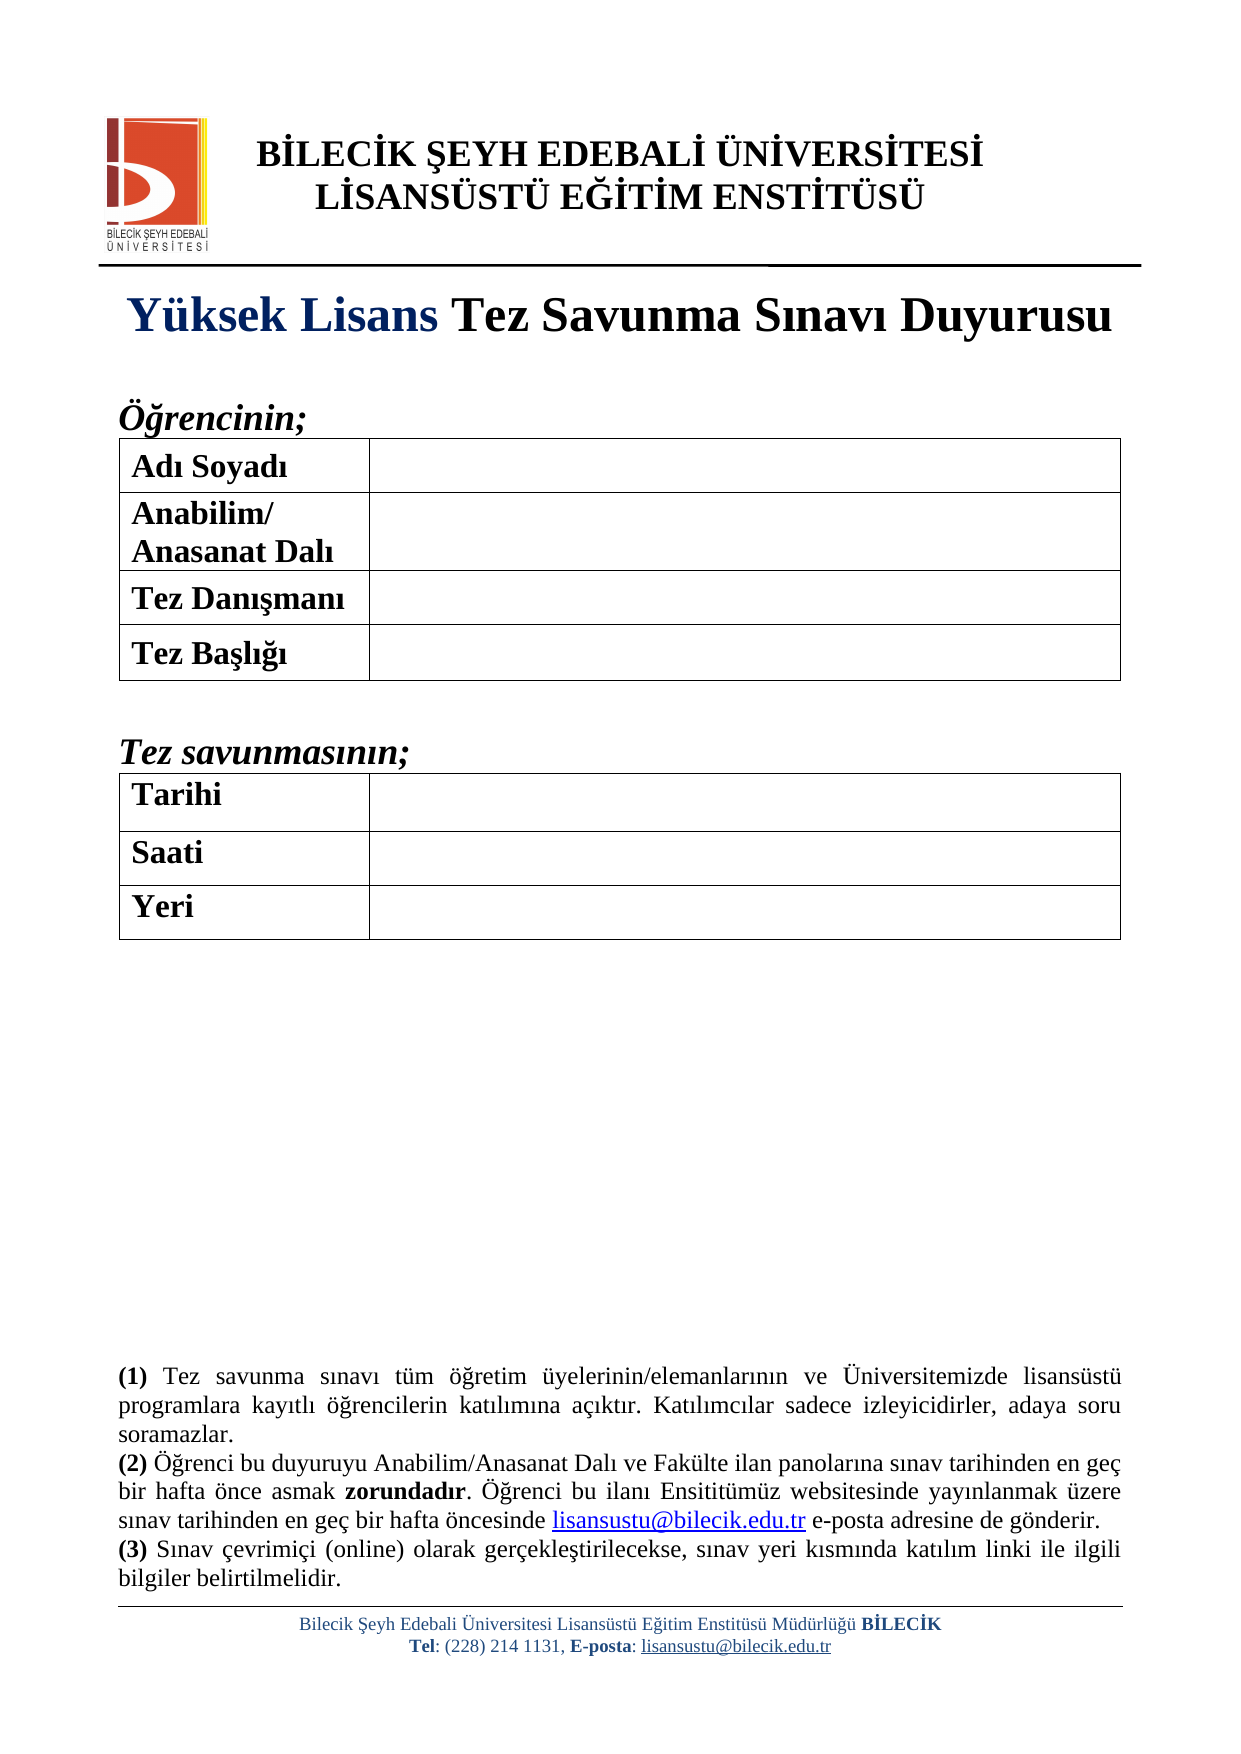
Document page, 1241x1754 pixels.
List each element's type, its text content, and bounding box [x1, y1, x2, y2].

table_header Tarihi [120, 774, 369, 831]
table_cell [370, 571, 1120, 623]
text Öğrencinin; [118, 395, 1122, 438]
table_cell [370, 832, 1120, 885]
table_cell Anabilim/ Anasanat Dalı [120, 493, 369, 570]
table_header [370, 774, 1120, 831]
text Tez savunmasının; [118, 729, 1122, 773]
table_cell [370, 493, 1120, 570]
table_cell [370, 886, 1120, 939]
table_cell [370, 625, 1120, 680]
picture [104, 116, 210, 253]
table_cell Tez Başlığı [120, 625, 369, 680]
table_header Adı Soyadı [120, 439, 369, 492]
table_cell Tez Danışmanı [120, 571, 369, 623]
text Tez Savunma Sınavı Duyurusu [118, 285, 1122, 342]
table_header [370, 439, 1120, 492]
table_cell Yeri [120, 886, 369, 939]
table_cell Saati [120, 832, 369, 885]
